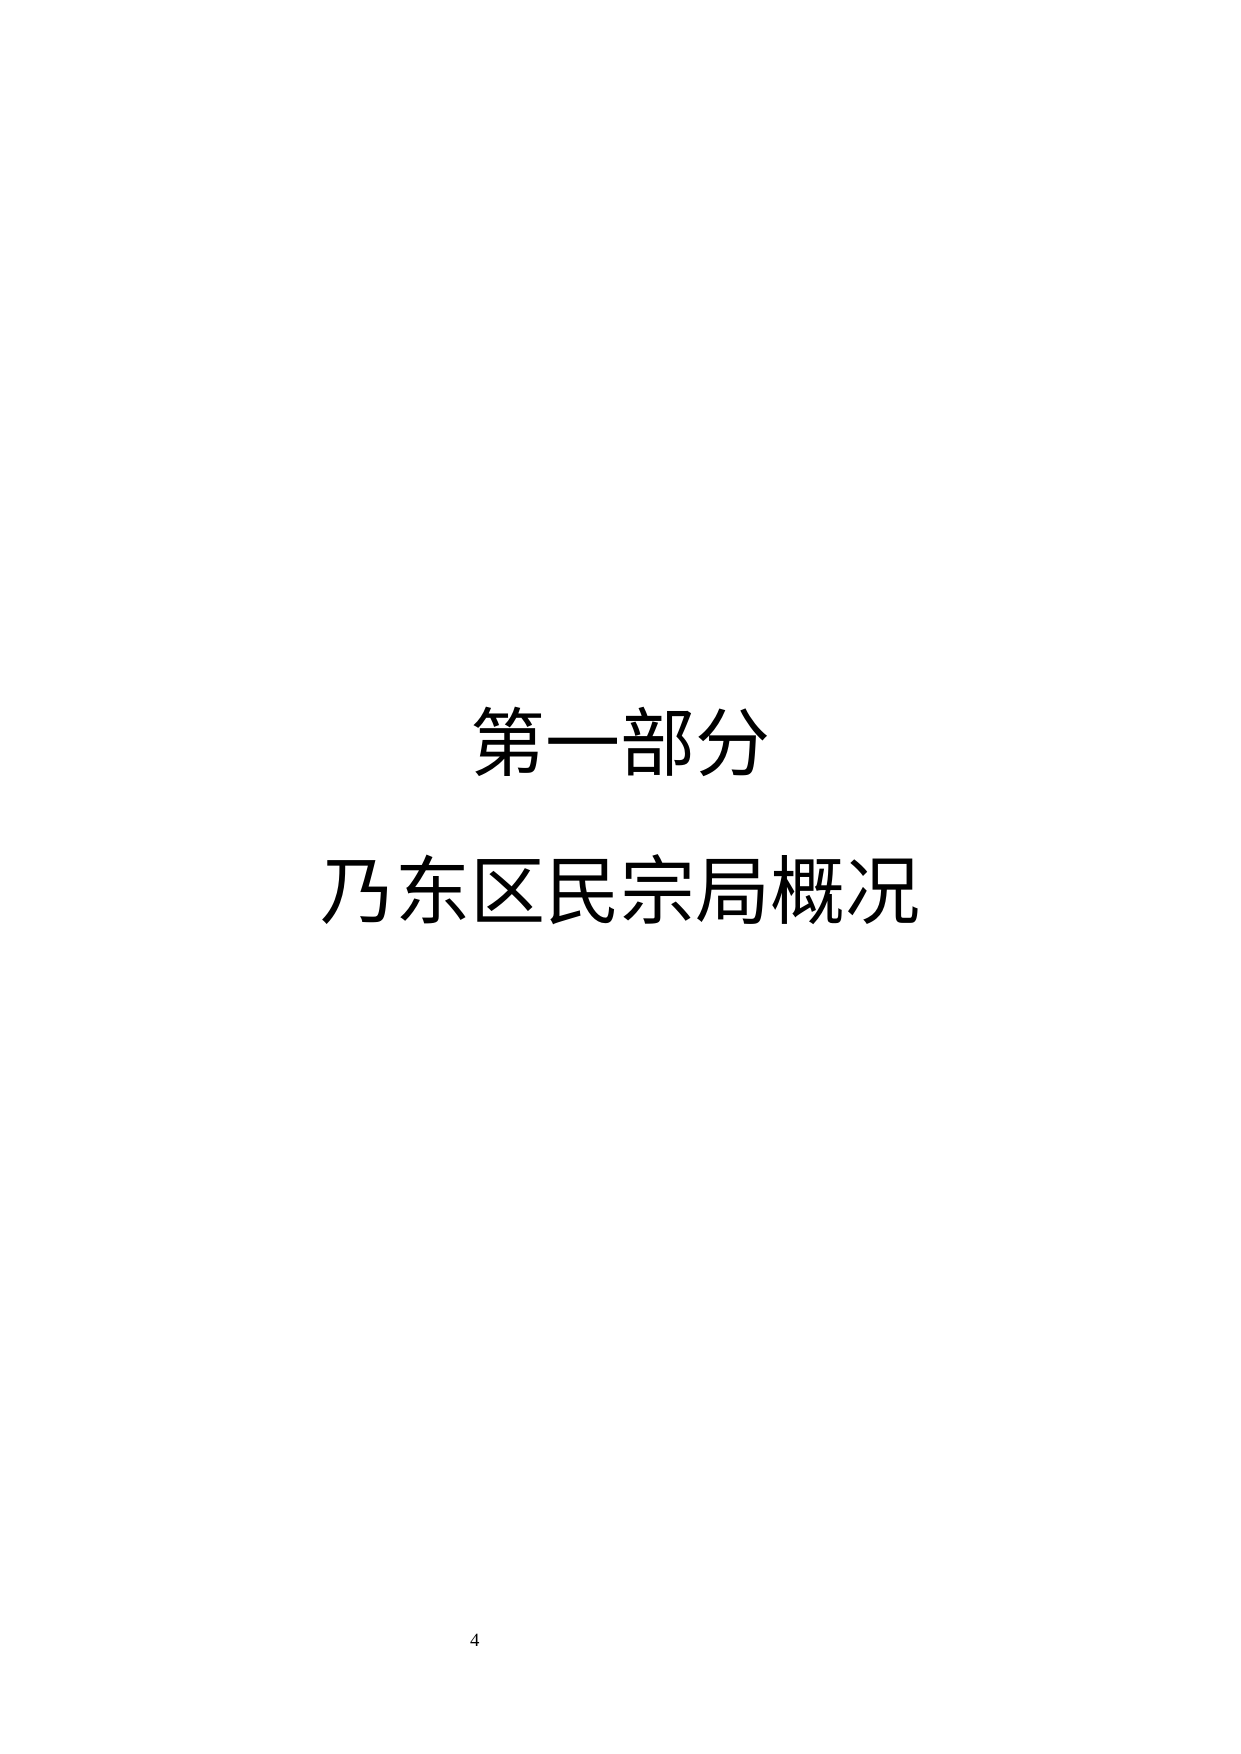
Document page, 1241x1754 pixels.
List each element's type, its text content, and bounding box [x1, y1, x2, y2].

text 第一部分 [187, 673, 1053, 803]
text 乃东区民宗局概况 [187, 821, 1053, 951]
